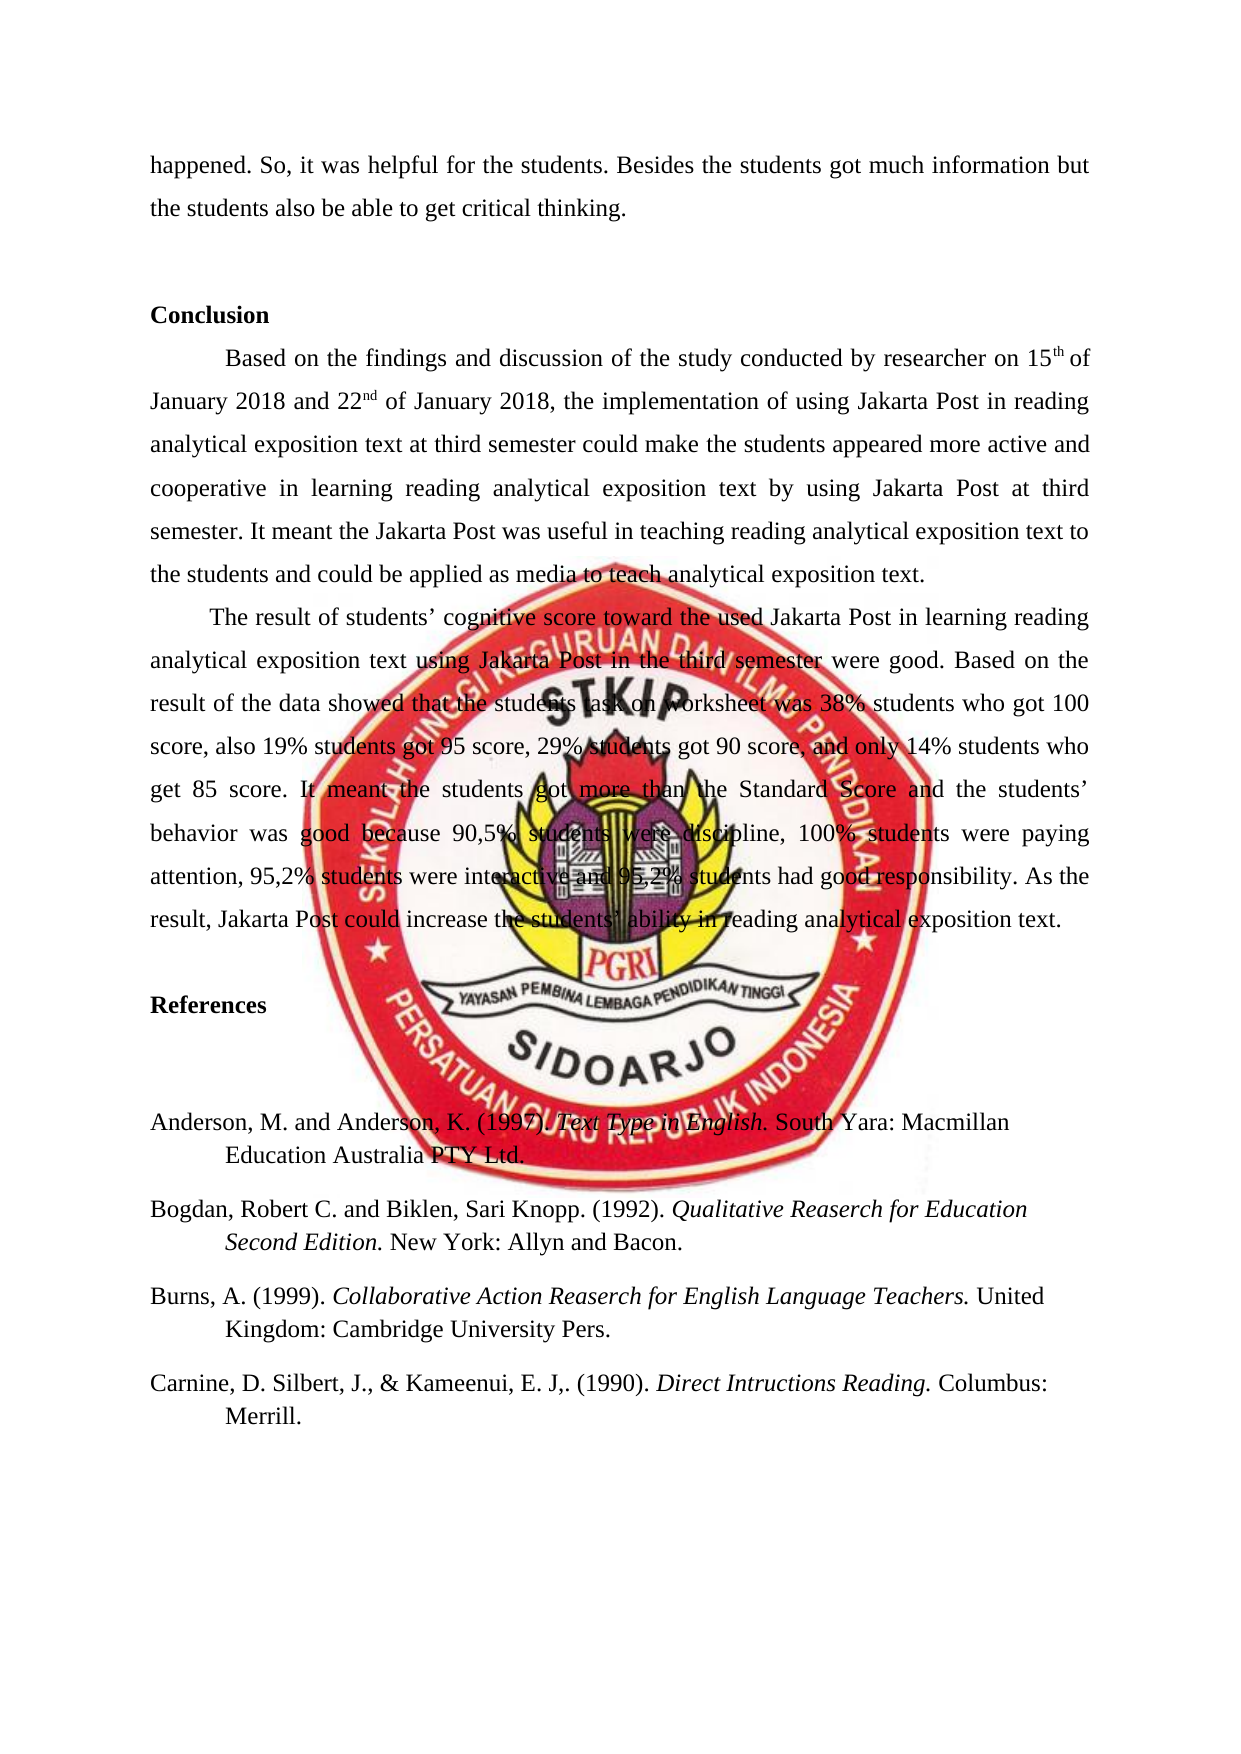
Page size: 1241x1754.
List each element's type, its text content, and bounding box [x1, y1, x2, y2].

picture [302, 933, 939, 990]
text The result of students’ cognitive score toward the used Jakarta Post in learning reading analytical exposition text using Jakarta Post in the third semester were good. Based on the result of the data showed that the students task on worksheet was 38% students who got 100 score, also 19% students got 95 score, 29% students got 90 score, and only 14% students who get 85 score. It meant the students got more than the Standard Score and the students’ behavior was good because 90,5% students were discipline, 100% students were paying attention, 95,2% students were interactive and 95,2% students had good responsibility. As the result, Jakarta Post could increase the students’ ability in reading analytical exposition text. [150, 602, 1090, 933]
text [150, 150, 1090, 222]
text Based on the findings and discussion of the study conducted by researcher on 15th of January 2018 and 22nd of January 2018, the implementation of using Jakarta Post in reading analytical exposition text at third semester could make the students appeared more active and cooperative in learning reading analytical exposition text by using Jakarta Post at third semester. It meant the Jakarta Post was useful in teaching reading analytical exposition text to the students and could be applied as media to teach analytical exposition text. [150, 343, 1090, 588]
text Conclusion [150, 300, 1090, 329]
picture [302, 588, 939, 602]
picture [302, 1019, 939, 1198]
text References [150, 990, 1090, 1019]
